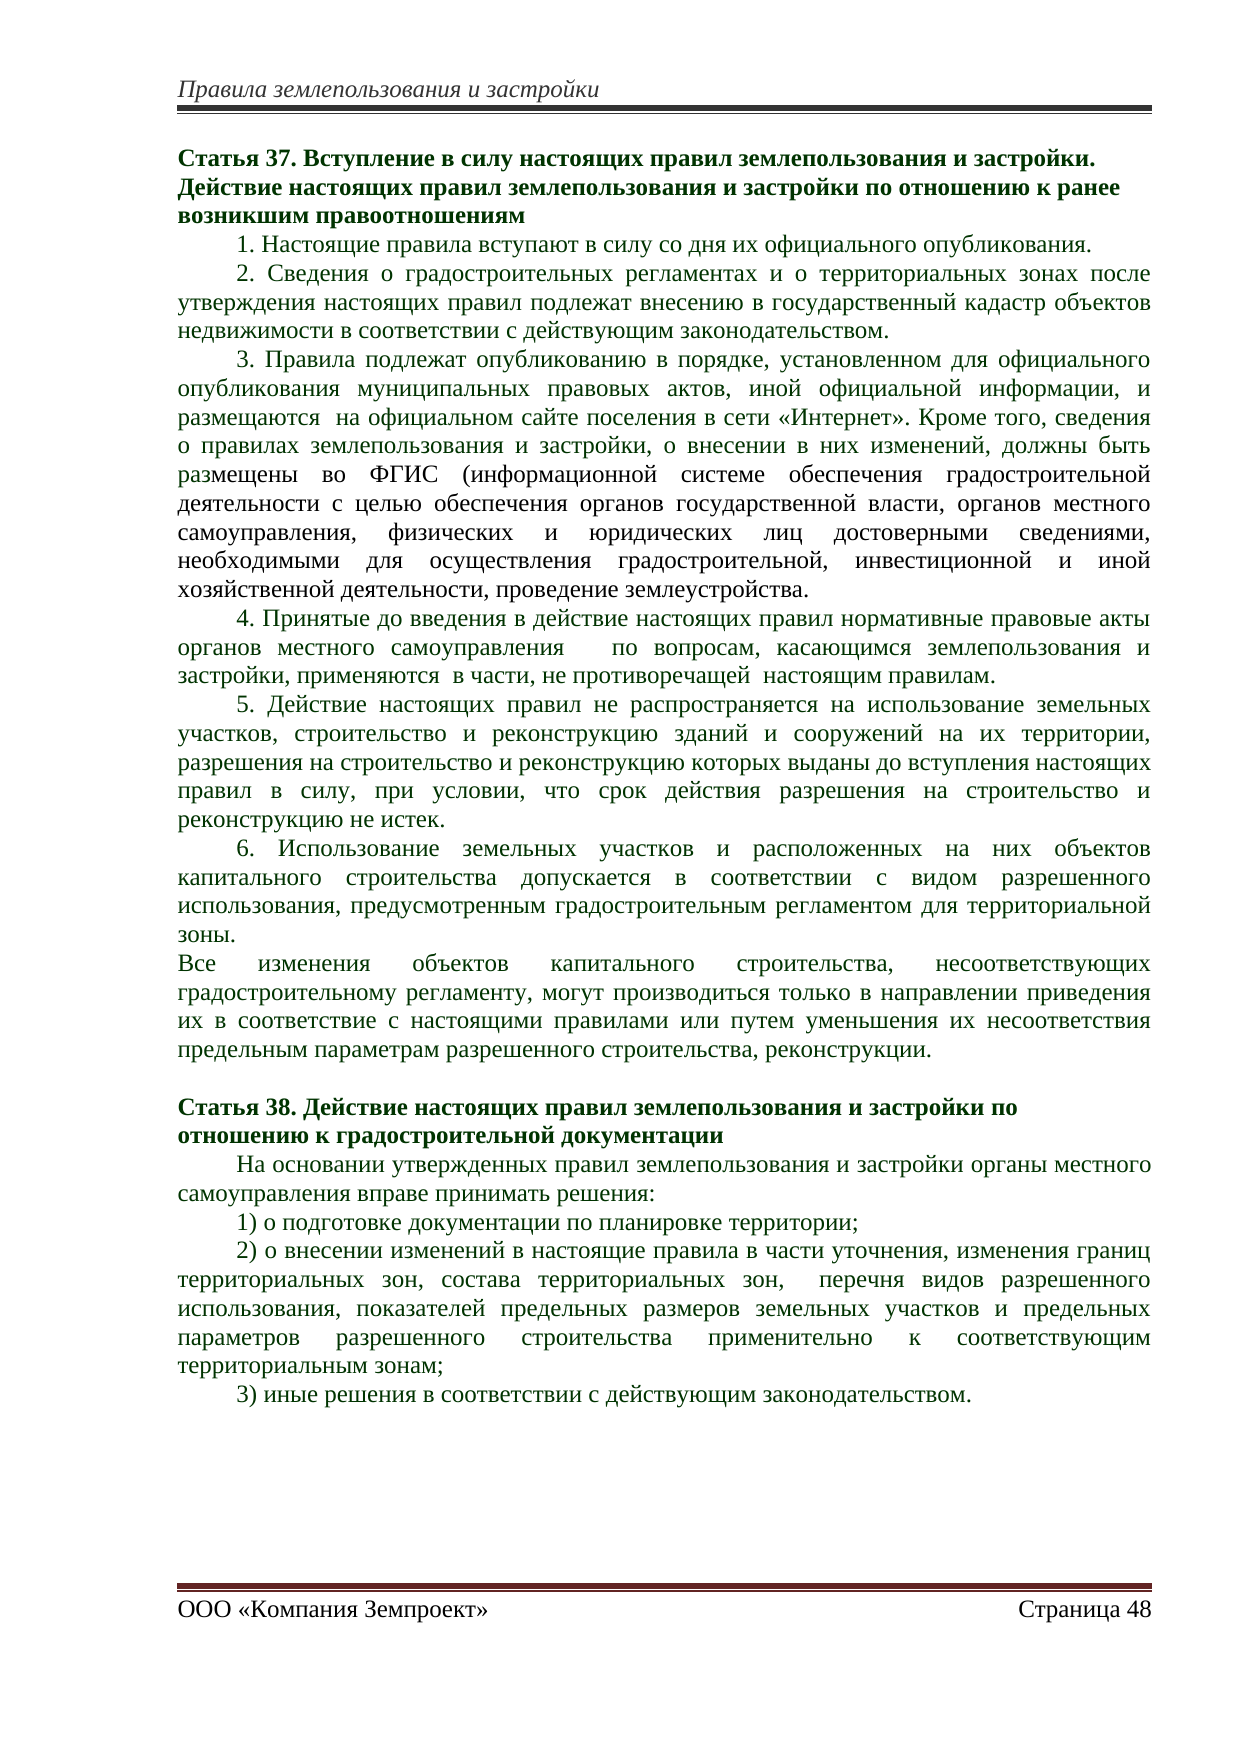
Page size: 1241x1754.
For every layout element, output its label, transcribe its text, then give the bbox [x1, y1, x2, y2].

text 5. Действие настоящих правил не распространяется на использование земельных участков, строительство и реконструкцию зданий и сооружений на их территории, разрешения на строительство и реконструкцию которых выданы до вступления настоящих правил в силу, при условии, что срок действия разрешения на строительство и реконструкцию не истек. [177, 689, 1152, 833]
text 3. Правила подлежат опубликованию в порядке, установленном для официального опубликования муниципальных правовых актов, иной официальной информации, и размещаются на официальном сайте поселения в сети «Интернет». Кроме того, сведения о правилах землепользования и застройки, о внесении в них изменений, должны быть размещены во ФГИС (информационной системе обеспечения градостроительной деятельности с целью обеспечения органов государственной власти, органов местного самоуправления, физических и юридических лиц достоверными сведениями, необходимыми для осуществления градостроительной, инвестиционной и иной хозяйственной деятельности, проведение землеустройства. [177, 344, 1152, 603]
text 2. Сведения о градостроительных регламентах и о территориальных зонах после утверждения настоящих правил подлежат внесению в государственный кадастр объектов недвижимости в соответствии с действующим законодательством. [177, 258, 1152, 344]
text На основании утвержденных правил землепользования и застройки органы местного самоуправления вправе принимать решения: [177, 1149, 1152, 1207]
text Статья 38. Действие настоящих правил землепользования и застройки по отношению к градостроительной документации [177, 1092, 1152, 1149]
text 1) о подготовке документации по планировке территории; [177, 1207, 1152, 1235]
text Статья 37. Вступление в силу настоящих правил землепользования и застройки. Действие настоящих правил землепользования и застройки по отношению к ранее возникшим правоотношениям [177, 143, 1152, 229]
text 4. Принятые до введения в действие настоящих правил нормативные правовые акты органов местного самоуправления по вопросам, касающимся землепользования и застройки, применяются в части, не противоречащей настоящим правилам. [177, 603, 1152, 689]
text 3) иные решения в соответствии с действующим законодательством. [177, 1379, 1152, 1408]
text 6. Использование земельных участков и расположенных на них объектов капитального строительства допускается в соответствии с видом разрешенного использования, предусмотренным градостроительным регламентом для территориальной зоны. Все изменения объектов капитального строительства, несоответствующих градостроительному регламенту, могут производиться только в направлении приведения их в соответствие с настоящими правилами или путем уменьшения их несоответствия предельным параметрам разрешенного строительства, реконструкции. [177, 833, 1152, 1063]
text 2) о внесении изменений в настоящие правила в части уточнения, изменения границ территориальных зон, состава территориальных зон, перечня видов разрешенного использования, показателей предельных размеров земельных участков и предельных параметров разрешенного строительства применительно к соответствующим территориальным зонам; [177, 1235, 1152, 1379]
text 1. Настоящие правила вступают в силу со дня их официального опубликования. [177, 229, 1152, 258]
